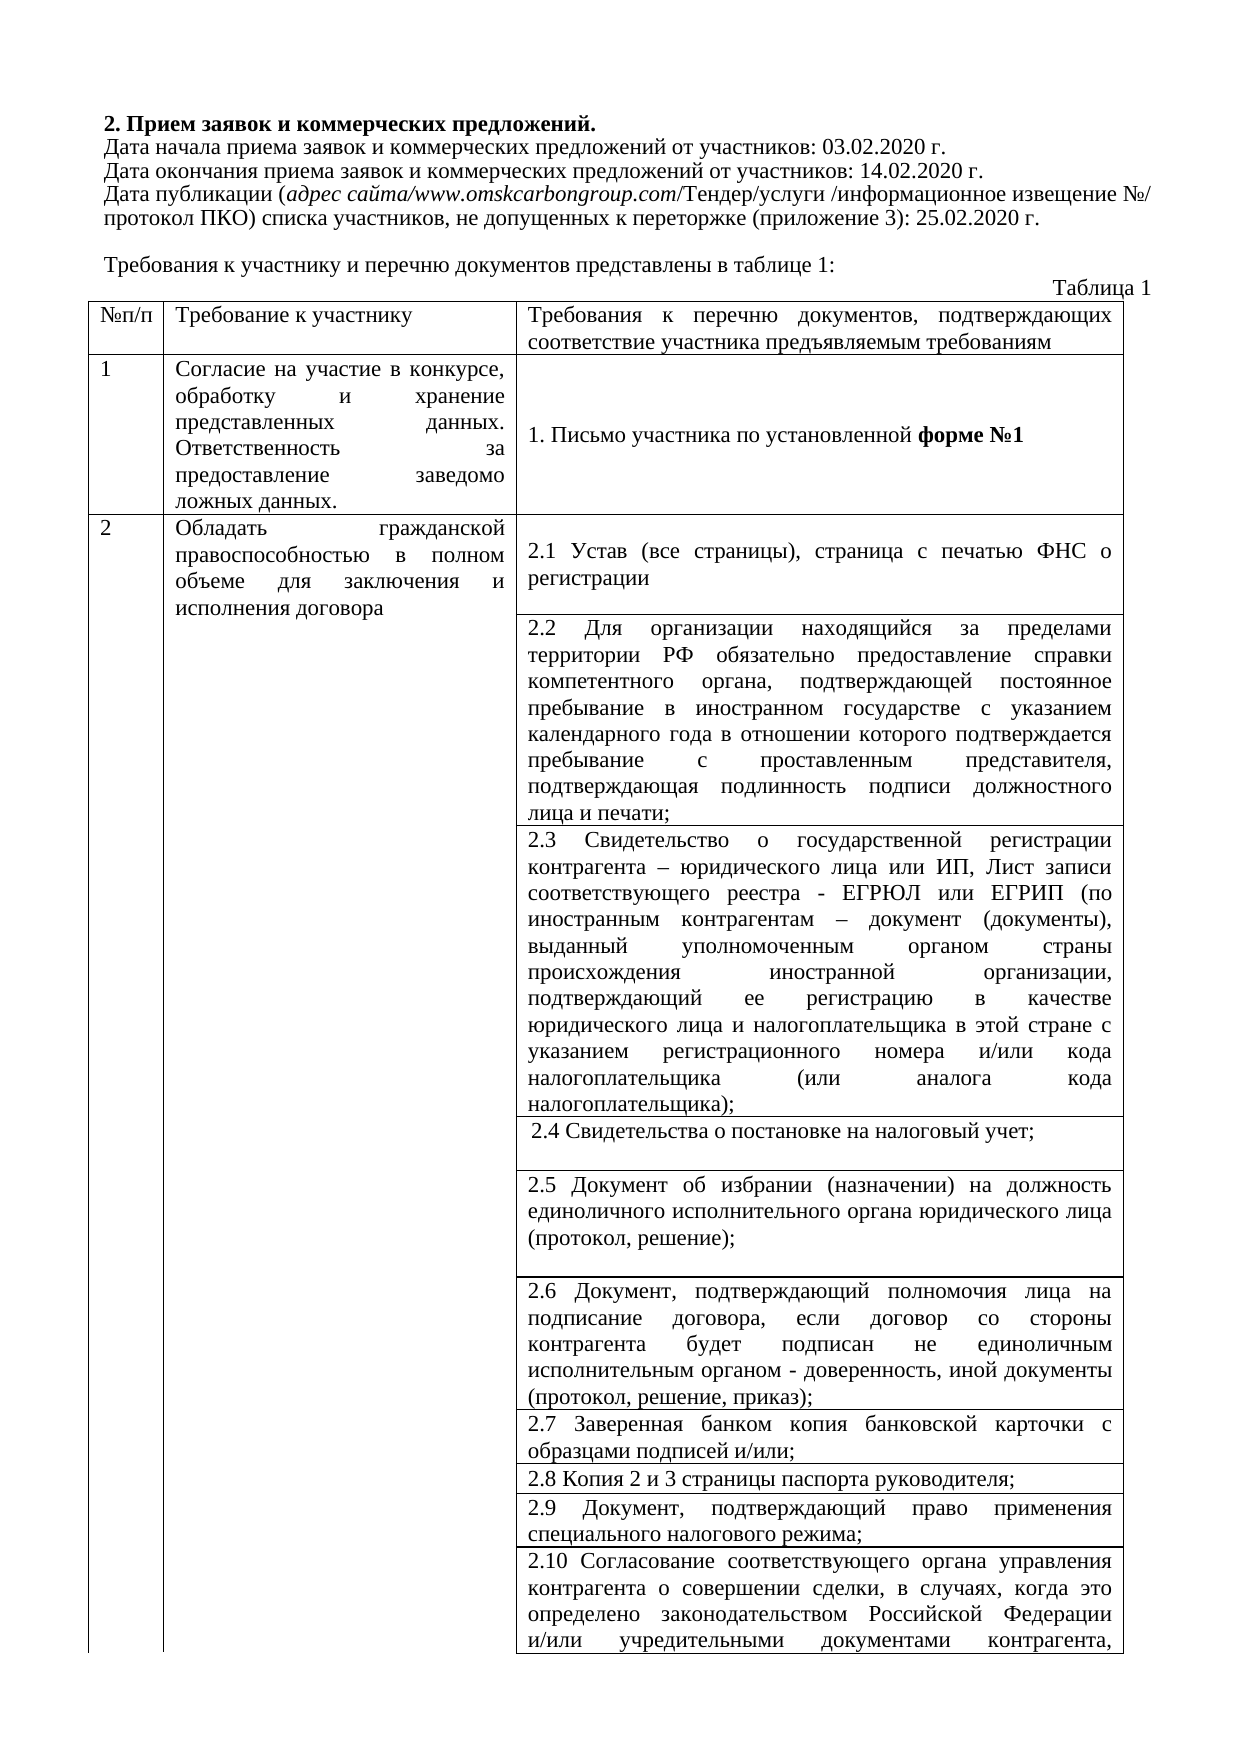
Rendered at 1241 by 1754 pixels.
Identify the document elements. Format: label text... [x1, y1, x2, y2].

text Дата окончания приема заявок и коммерческих предложений от участников: 14.02.2020 г. [103, 159, 1152, 183]
table_cell 1 [89, 355, 163, 513]
table_cell 2.3 Свидетельство о государственной регистрации контрагента – юридического лица или ИП, Лист записи соответствующего реестра - ЕГРЮЛ или ЕГРИП (по иностранным контрагентам – документ (документы), выданный уполномоченным органом страны происхождения иностранной организации, подтверждающий ее регистрацию в качестве юридического лица и налогоплательщика в этой стране с указанием регистрационного номера и/или кода налогоплательщика (или аналога кода налогоплательщика); [517, 826, 1123, 1116]
table_cell Согласие на участие в конкурсе, обработку и хранение представленных данных. Ответственность за предоставление заведомо ложных данных. [164, 355, 516, 513]
table_cell 2.7 Заверенная банком копия банковской карточки с образцами подписей и/или; [517, 1410, 1123, 1463]
table_cell 2.6 Документ, подтверждающий полномочия лица на подписание договора, если договор со стороны контрагента будет подписан не единоличным исполнительным органом - доверенность, иной документы (протокол, решение, приказ); [517, 1278, 1123, 1409]
text Дата начала приема заявок и коммерческих предложений от участников: 03.02.2020 г. [103, 136, 1152, 159]
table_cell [517, 1548, 1123, 1653]
text Таблица 1 [89, 277, 1152, 301]
text 2. Прием заявок и коммерческих предложений. [103, 112, 1152, 136]
table_cell 2 [89, 515, 164, 1653]
table_header Требование к участнику [164, 302, 516, 354]
text Требования к участнику и перечню документов представлены в таблице 1: [103, 253, 1152, 277]
table_header Требования к перечню документов, подтверждающих соответствие участника предъявляемым требованиям [517, 302, 1123, 354]
table_cell 2.1 Устав (все страницы), страница с печатью ФНС о регистрации [517, 515, 1123, 613]
table_cell 2.2 Для организации находящийся за пределами территории РФ обязательно предоставление справки компетентного органа, подтверждающей постоянное пребывание в иностранном государстве с указанием календарного года в отношении которого подтверждается пребывание с проставленным представителя, подтверждающая подлинность подписи должностного лица и печати; [517, 615, 1123, 825]
table_header №п/п [89, 302, 163, 354]
text Дата публикации (адрес сайта/www.omskcarbongroup.com/Тендер/услуги /информационное извещение №/ протокол ПКО) списка участников, не допущенных к переторжке (приложение 3): 25.02.2020 г. [103, 183, 1152, 230]
table_cell 1. Письмо участника по установленной форме №1 [517, 355, 1123, 513]
table_cell Обладать гражданской правоспособностью в полном объеме для заключения и исполнения договора [164, 515, 516, 1653]
table_cell 2.8 Копия 2 и 3 страницы паспорта руководителя; [517, 1464, 1123, 1493]
table_cell 2.4 Свидетельства о постановке на налоговый учет; [517, 1117, 1123, 1170]
table_cell 2.9 Документ, подтверждающий право применения специального налогового режима; [517, 1494, 1123, 1546]
table_cell 2.5 Документ об избрании (назначении) на должность единоличного исполнительного органа юридического лица (протокол, решение); [517, 1171, 1123, 1276]
